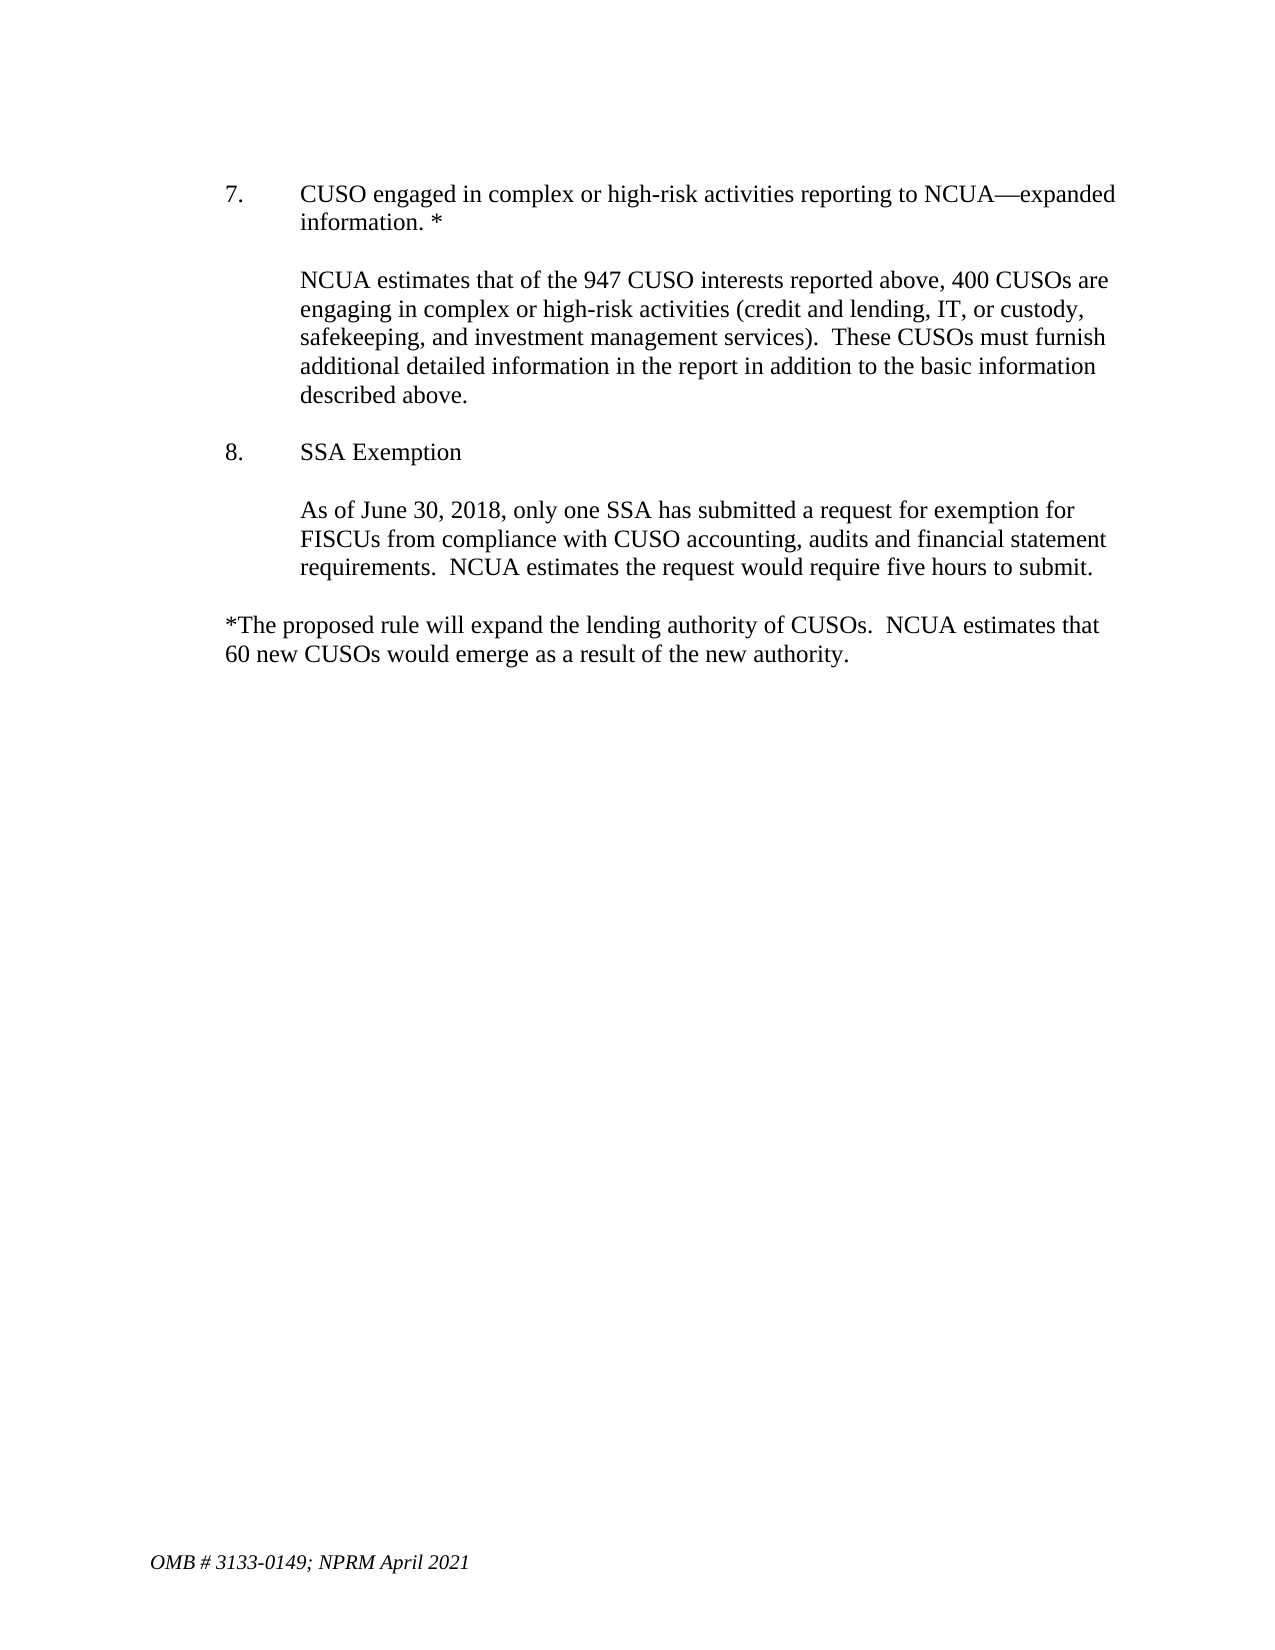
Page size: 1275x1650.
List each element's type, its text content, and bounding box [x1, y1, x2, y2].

text NCUA estimates that of the 947 CUSO interests reported above, 400 CUSOs are engaging in complex or high-risk activities (credit and lending, IT, or custody, safekeeping, and investment management services). These CUSOs must furnish additional detailed information in the report in addition to the basic information described above. [225, 265, 1125, 409]
text 8. SSA Exemption [225, 437, 1125, 466]
text As of June 30, 2018, only one SSA has submitted a request for exemption for FISCUs from compliance with CUSO accounting, audits and financial statement requirements. NCUA estimates the request would require five hours to submit. [225, 495, 1125, 581]
text 7. CUSO engaged in complex or high-risk activities reporting to NCUA—expanded information. * [225, 179, 1125, 236]
text *The proposed rule will expand the lending authority of CUSOs. NCUA estimates that 60 new CUSOs would emerge as a result of the new authority. [225, 610, 1125, 667]
